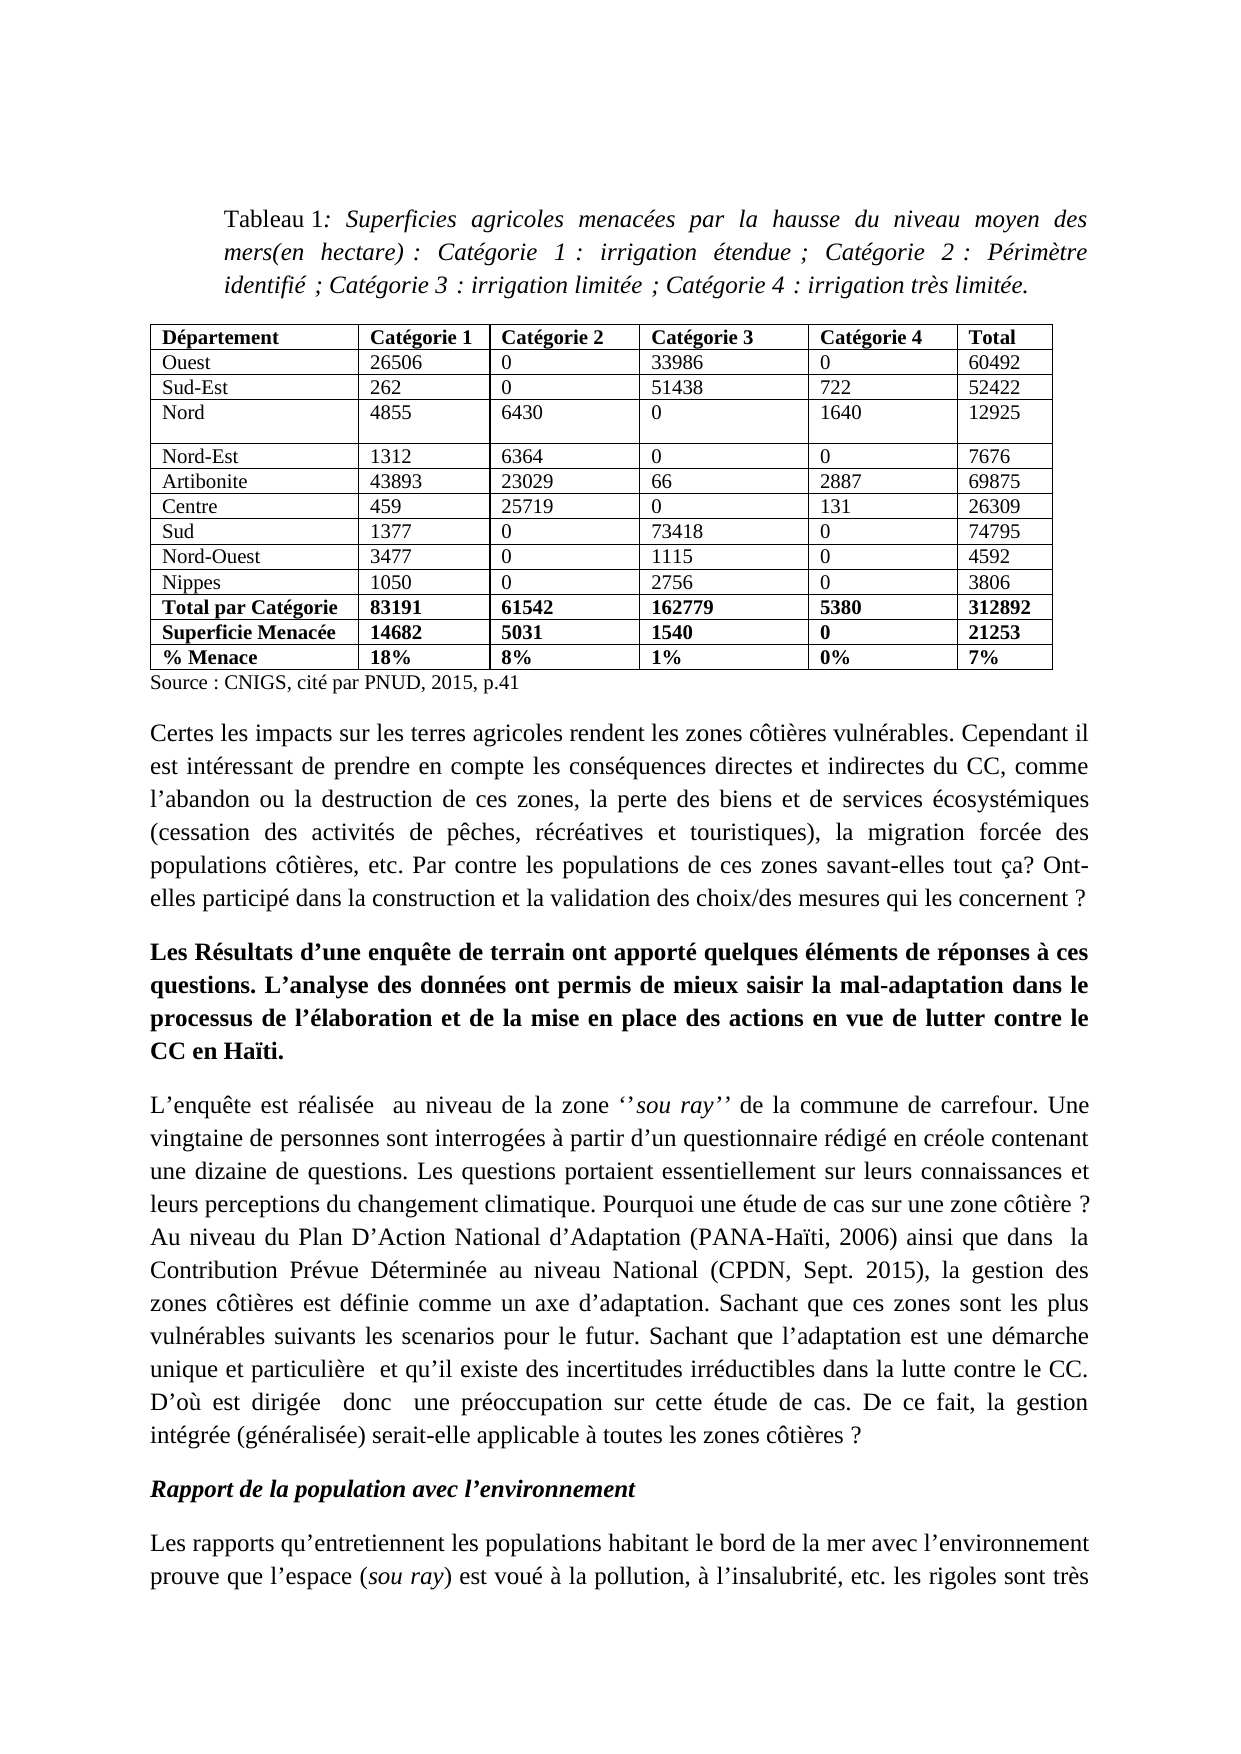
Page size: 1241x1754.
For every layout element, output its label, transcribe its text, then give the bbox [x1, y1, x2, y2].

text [150, 1528, 1090, 1590]
table_cell Total par Catégorie [151, 595, 358, 619]
table_cell 3477 [359, 545, 489, 568]
table_cell 60492 [958, 350, 1052, 374]
table_cell 0 [491, 570, 639, 594]
table_cell 2887 [809, 469, 957, 493]
table_cell 83191 [359, 595, 489, 619]
text Certes les impacts sur les terres agricoles rendent les zones côtières vulnérables. Cependant il est intéressant de prendre en compte les conséquences directes et indirectes du CC, comme l’abandon ou la destruction de ces zones, la perte des biens et de services écosystémiques (cessation des activités de pêches, récréatives et touristiques), la migration forcée des populations côtières, etc. Par contre les populations de ces zones savant-elles tout ça? Ont-elles participé dans la construction et la validation des choix/des mesures qui les concernent ? [150, 718, 1090, 912]
table_cell 0 [491, 350, 639, 374]
table_cell 69875 [958, 469, 1052, 493]
table_cell 3806 [958, 570, 1052, 594]
table_cell 0 [809, 444, 957, 468]
table_cell 262 [359, 375, 489, 399]
table_cell 51438 [640, 375, 808, 399]
text L’enquête est réalisée au niveau de la zone ‘’sou ray’’ de la commune de carrefour. Une vingtaine de personnes sont interrogées à partir d’un questionnaire rédigé en créole contenant une dizaine de questions. Les questions portaient essentiellement sur leurs connaissances et leurs perceptions du changement climatique. Pourquoi une étude de cas sur une zone côtière ? Au niveau du Plan D’Action National d’Adaptation (PANA-Haïti, 2006) ainsi que dans la Contribution Prévue Déterminée au niveau National (CPDN, Sept. 2015), la gestion des zones côtières est définie comme un axe d’adaptation. Sachant que ces zones sont les plus vulnérables suivants les scenarios pour le futur. Sachant que l’adaptation est une démarche unique et particulière et qu’il existe des incertitudes irréductibles dans la lutte contre le CC. D’où est dirigée donc une préoccupation sur cette étude de cas. De ce fait, la gestion intégrée (généralisée) serait-elle applicable à toutes les zones côtières ? [150, 1090, 1090, 1449]
table_cell 0 [809, 519, 957, 543]
table_cell Centre [151, 494, 358, 518]
table_cell 33986 [640, 350, 808, 374]
table_cell 0 [640, 494, 808, 518]
table_cell 6364 [491, 444, 639, 468]
table_cell 6430 [491, 400, 639, 443]
table_cell Sud [151, 519, 358, 543]
table_cell Nord-Ouest [151, 545, 358, 568]
table_cell 23029 [491, 469, 639, 493]
table_cell Nippes [151, 570, 358, 594]
table_cell 61542 [491, 595, 639, 619]
table_cell 7% [958, 645, 1052, 669]
table_cell Ouest [151, 350, 358, 374]
table_cell 0 [640, 400, 808, 443]
table_cell 0 [809, 545, 957, 568]
table_header Catégorie 2 [491, 325, 639, 349]
table_cell 2756 [640, 570, 808, 594]
table_cell 8% [491, 645, 639, 669]
table_cell 4592 [958, 545, 1052, 568]
table_cell 26506 [359, 350, 489, 374]
table_cell 4855 [359, 400, 489, 443]
table_cell Superficie Menacée [151, 620, 358, 644]
table_cell 43893 [359, 469, 489, 493]
table_cell 312892 [958, 595, 1052, 619]
table_cell 0 [809, 620, 957, 644]
table_cell 21253 [958, 620, 1052, 644]
table_cell 722 [809, 375, 957, 399]
table_cell 1115 [640, 545, 808, 568]
table_cell 0 [809, 350, 957, 374]
table_cell 25719 [491, 494, 639, 518]
table_cell 0 [491, 545, 639, 568]
table_cell 52422 [958, 375, 1052, 399]
table_cell Sud-Est [151, 375, 358, 399]
table_cell 0 [809, 570, 957, 594]
table_cell 131 [809, 494, 957, 518]
table_cell 73418 [640, 519, 808, 543]
text Rapport de la population avec l’environnement [150, 1474, 1090, 1503]
table_cell % Menace [151, 645, 358, 669]
table_cell 1640 [809, 400, 957, 443]
table_cell Artibonite [151, 469, 358, 493]
table_cell Nord-Est [151, 444, 358, 468]
table_cell 1312 [359, 444, 489, 468]
table_cell 0 [491, 375, 639, 399]
table_cell 1% [640, 645, 808, 669]
table_header Catégorie 4 [809, 325, 957, 349]
table_cell 1377 [359, 519, 489, 543]
table_cell 74795 [958, 519, 1052, 543]
table_cell 162779 [640, 595, 808, 619]
table_header Catégorie 3 [640, 325, 808, 349]
table_cell 1540 [640, 620, 808, 644]
table_cell 14682 [359, 620, 489, 644]
table_cell 5380 [809, 595, 957, 619]
table_cell 18% [359, 645, 489, 669]
table_cell 1050 [359, 570, 489, 594]
table_cell 459 [359, 494, 489, 518]
table_cell 0 [640, 444, 808, 468]
table_header Département [151, 325, 358, 349]
table_cell 12925 [958, 400, 1052, 443]
table_cell 0 [491, 519, 639, 543]
table_header Catégorie 1 [359, 325, 489, 349]
table_cell 26309 [958, 494, 1052, 518]
table_cell 5031 [491, 620, 639, 644]
table_cell Nord [151, 400, 358, 443]
table_cell 0% [809, 645, 957, 669]
table_header Total [958, 325, 1052, 349]
table_cell 7676 [958, 444, 1052, 468]
text Les Résultats d’une enquête de terrain ont apporté quelques éléments de réponses à ces questions. L’analyse des données ont permis de mieux saisir la mal-adaptation dans le processus de l’élaboration et de la mise en place des actions en vue de lutter contre le CC en Haïti. [150, 937, 1090, 1065]
text Source : CNIGS, cité par PNUD, 2015, p.41 [150, 670, 1090, 694]
table_cell 66 [640, 469, 808, 493]
text Tableau 1: Superficies agricoles menacées par la hausse du niveau moyen des mers(en hectare) : Catégorie 1 : irrigation étendue ; Catégorie 2 : Périmètre identifié ; Catégorie 3 : irrigation limitée ; Catégorie 4 : irrigation très limitée. [224, 204, 1090, 299]
